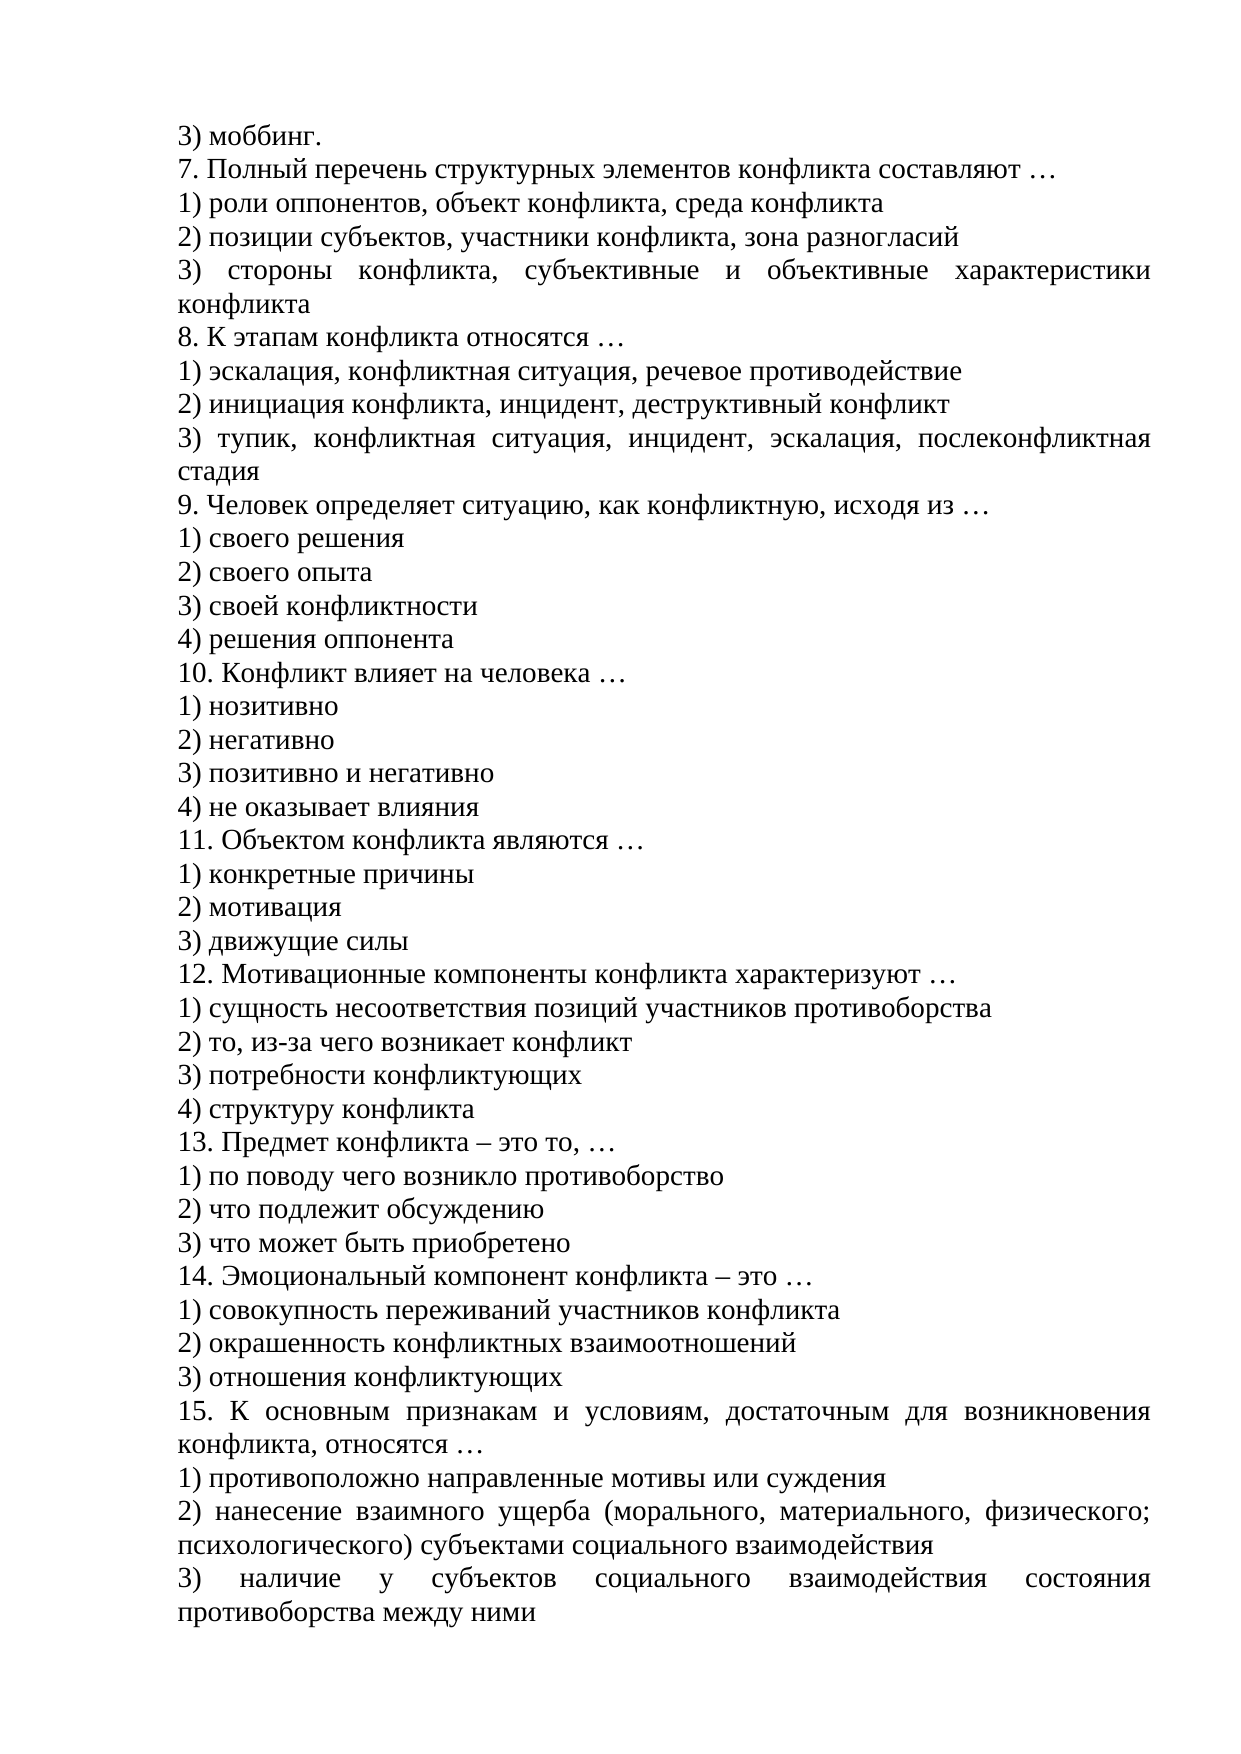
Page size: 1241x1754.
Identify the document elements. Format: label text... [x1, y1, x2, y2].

text 2) нанесение взаимного ущерба (морального, материального, физического; психологического) субъектами социального взаимодействия [177, 1493, 1152, 1560]
text 2) инициация конфликта, инцидент, деструктивный конфликт [177, 386, 1152, 420]
text 2) мотивация [177, 889, 1152, 923]
text 2) негативно [177, 722, 1152, 755]
text 3) позитивно и негативно [177, 755, 1152, 789]
text 14. Эмоциональный компонент конфликта – это … [177, 1258, 1152, 1292]
text 15. К основным признакам и условиям, достаточным для возникновения конфликта, относятся … [177, 1393, 1152, 1460]
text 1) эскалация, конфликтная ситуация, речевое противодействие [177, 353, 1152, 386]
text 3) потребности конфликтующих [177, 1057, 1152, 1091]
text 1) совокупность переживаний участников конфликта [177, 1292, 1152, 1326]
text 1) по поводу чего возникло противоборство [177, 1158, 1152, 1191]
text 2) что подлежит обсуждению [177, 1191, 1152, 1225]
text 3) наличие у субъектов социального взаимодействия состояния противоборства между ними [177, 1560, 1152, 1627]
text 3) движущие силы [177, 923, 1152, 957]
text 3) моббинг. [177, 118, 1152, 152]
text 7. Полный перечень структурных элементов конфликта составляют … [177, 152, 1152, 185]
text 2) своего опыта [177, 554, 1152, 588]
text 10. Конфликт влияет на человека … [177, 655, 1152, 688]
text 9. Человек определяет ситуацию, как конфликтную, исходя из … [177, 487, 1152, 521]
text 4) структуру конфликта [177, 1091, 1152, 1124]
text 11. Объектом конфликта являются … [177, 822, 1152, 856]
text 1) нозитивно [177, 688, 1152, 722]
text 1) конкретные причины [177, 856, 1152, 889]
text 1) противоположно направленные мотивы или суждения [177, 1460, 1152, 1493]
text 1) своего решения [177, 521, 1152, 554]
text 12. Мотивационные компоненты конфликта характеризуют … [177, 957, 1152, 990]
text 1) роли оппонентов, объект конфликта, среда конфликта [177, 185, 1152, 219]
text 1) сущность несоответствия позиций участников противоборства [177, 990, 1152, 1024]
text 3) стороны конфликта, субъективные и объективные характеристики конфликта [177, 252, 1152, 319]
text 3) своей конфликтности [177, 588, 1152, 621]
text 4) не оказывает влияния [177, 789, 1152, 822]
text 4) решения оппонента [177, 621, 1152, 655]
text 13. Предмет конфликта – это то, … [177, 1124, 1152, 1158]
text 3) что может быть приобретено [177, 1225, 1152, 1258]
text 2) позиции субъектов, участники конфликта, зона разногласий [177, 219, 1152, 252]
text 3) отношения конфликтующих [177, 1359, 1152, 1393]
text 3) тупик, конфликтная ситуация, инцидент, эскалация, послеконфликтная стадия [177, 420, 1152, 487]
text 8. К этапам конфликта относятся … [177, 319, 1152, 353]
text 2) то, из-за чего возникает конфликт [177, 1024, 1152, 1057]
text 2) окрашенность конфликтных взаимоотношений [177, 1326, 1152, 1359]
